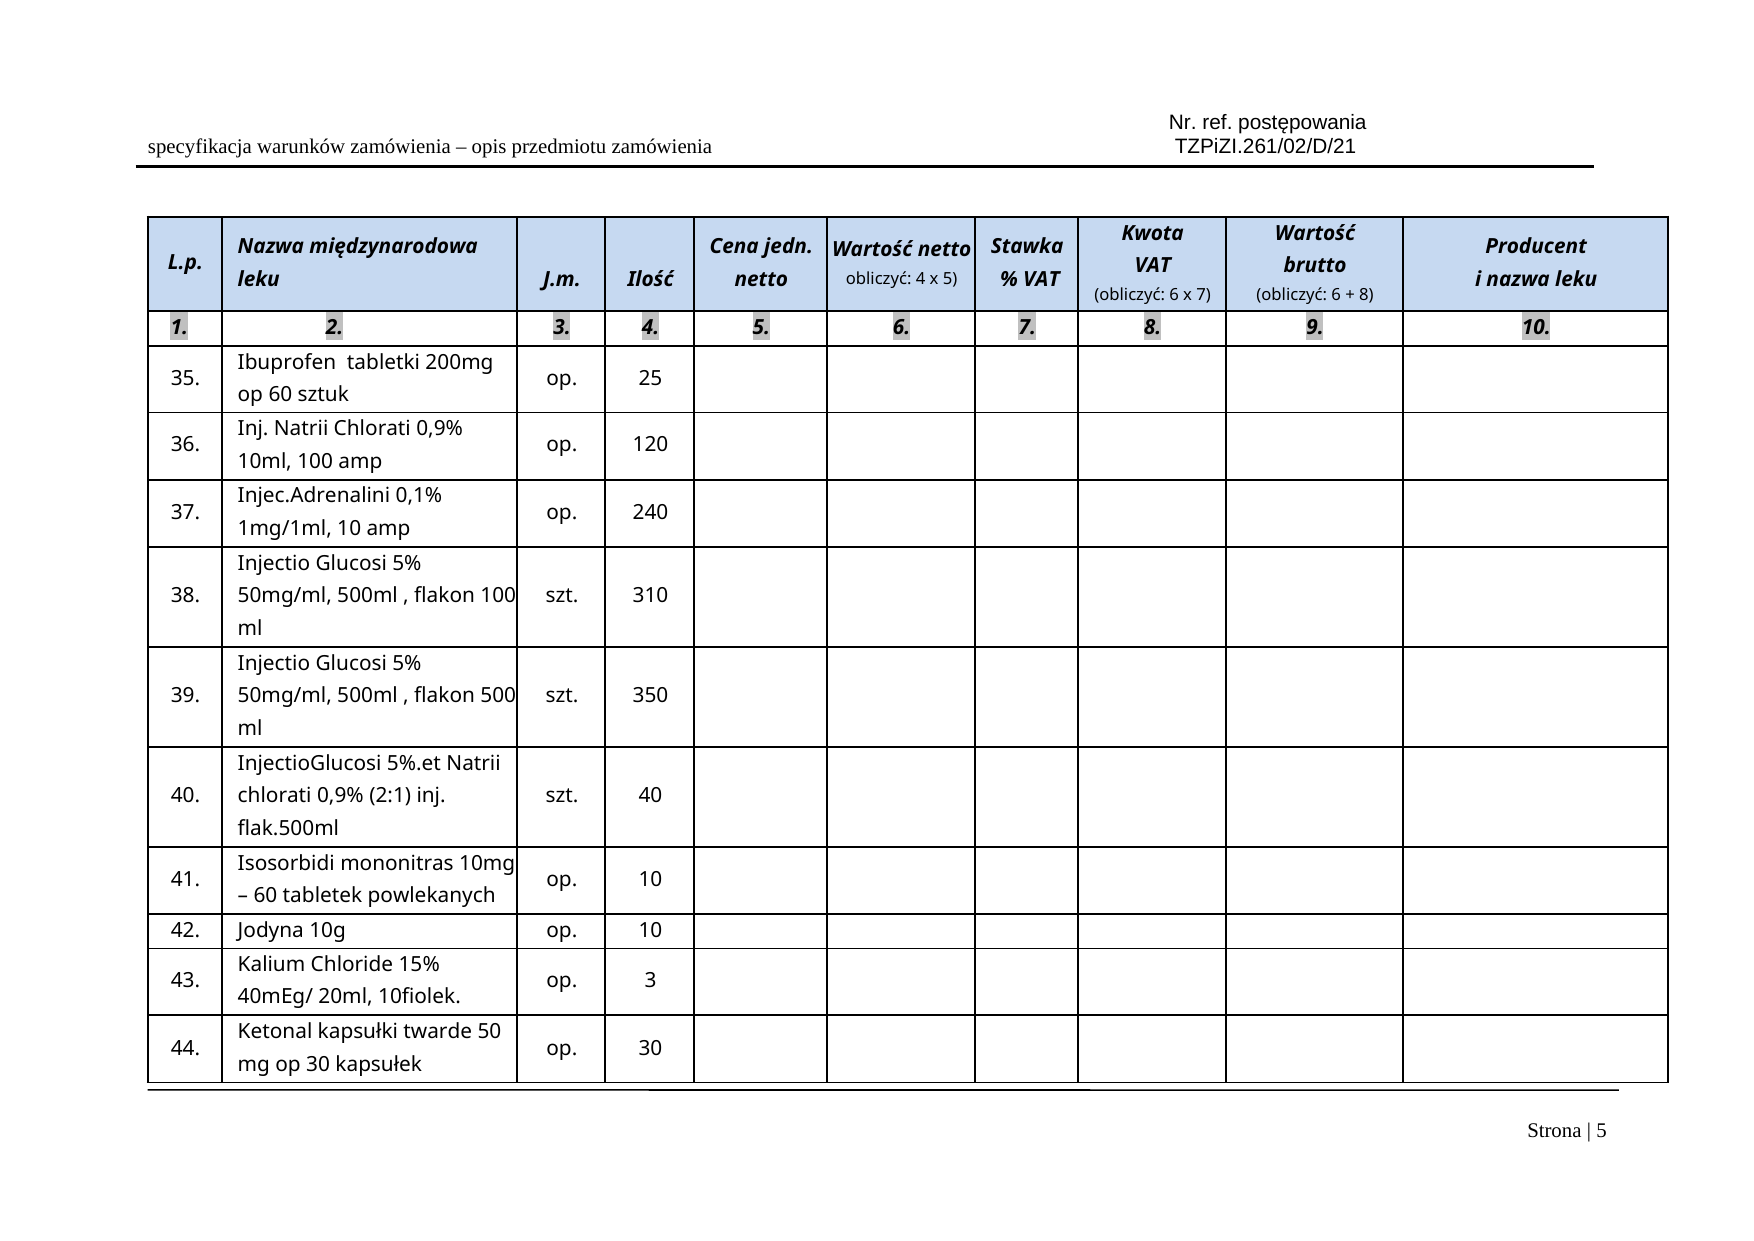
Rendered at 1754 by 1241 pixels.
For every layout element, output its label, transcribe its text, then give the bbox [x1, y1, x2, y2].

table_cell op. [518, 915, 604, 948]
table_cell 310 [606, 548, 693, 646]
table_cell [1079, 848, 1225, 913]
table_cell [1079, 915, 1225, 948]
table_header Ilość [606, 218, 693, 310]
table_cell [1227, 548, 1402, 646]
table_cell [1079, 949, 1225, 1014]
table_header Wartość netto obliczyć: 4 x 5) [828, 218, 974, 310]
table_cell [1404, 1016, 1667, 1082]
table_cell op. [518, 347, 604, 412]
table_cell Inj. Natrii Chlorati 0,9% 10ml, 100 amp [223, 413, 516, 478]
table_header Stawka % VAT [976, 218, 1077, 310]
table_cell Ibuprofen tabletki 200mg op 60 sztuk [223, 347, 516, 412]
table_cell [1079, 347, 1225, 412]
table_cell 10. [1404, 312, 1667, 345]
table_cell szt. [518, 648, 604, 746]
table_cell [695, 748, 826, 846]
table_cell [828, 1016, 974, 1082]
table_cell [1227, 949, 1402, 1014]
table_cell [976, 949, 1077, 1014]
table_cell Kalium Chloride 15% 40mEg/ 20ml, 10fiolek. [223, 949, 516, 1014]
table_header J.m. [518, 218, 604, 310]
table_cell [695, 481, 826, 546]
table_header Producent i nazwa leku [1404, 218, 1667, 310]
table_cell [695, 848, 826, 913]
table_cell [1227, 413, 1402, 478]
table_cell [1404, 548, 1667, 646]
table_cell op. [518, 949, 604, 1014]
table_cell 3. [518, 312, 604, 345]
table_cell [976, 413, 1077, 478]
table_cell [976, 748, 1077, 846]
table_header Cena jedn. netto [695, 218, 826, 310]
table_cell [1227, 481, 1402, 546]
table_cell [828, 915, 974, 948]
table_cell 4. [606, 312, 693, 345]
table_cell 40 [606, 748, 693, 846]
table_cell [1227, 748, 1402, 846]
table_cell szt. [518, 548, 604, 646]
table_cell 1. [149, 312, 221, 345]
table_cell [695, 1016, 826, 1082]
table_cell [695, 347, 826, 412]
table_cell [976, 481, 1077, 546]
table_cell [828, 949, 974, 1014]
table_cell 8. [1079, 312, 1225, 345]
table_cell 41. [149, 848, 221, 913]
table_cell [1404, 481, 1667, 546]
table_cell [1079, 413, 1225, 478]
table_cell 43. [149, 949, 221, 1014]
table_cell op. [518, 481, 604, 546]
table_cell [1404, 648, 1667, 746]
table_cell 37. [149, 481, 221, 546]
table_cell Jodyna 10g [223, 915, 516, 948]
table_header Wartość brutto (obliczyć: 6 + 8) [1227, 218, 1402, 310]
table_cell [976, 1016, 1077, 1082]
table_cell [695, 949, 826, 1014]
table_cell 9. [1227, 312, 1402, 345]
table_cell [828, 648, 974, 746]
table_cell 240 [606, 481, 693, 546]
table_cell [828, 347, 974, 412]
table_cell [695, 648, 826, 746]
table_cell [1079, 481, 1225, 546]
table_cell [1227, 648, 1402, 746]
table_cell [695, 413, 826, 478]
table_cell [1404, 848, 1667, 913]
table_header Kwota VAT (obliczyć: 6 x 7) [1079, 218, 1225, 310]
table_cell 38. [149, 548, 221, 646]
table_cell [976, 915, 1077, 948]
table_cell [828, 481, 974, 546]
table_cell 7. [976, 312, 1077, 345]
table_cell Injectio Glucosi 5% 50mg/ml, 500ml , flakon 500 ml [223, 648, 516, 746]
table_cell 35. [149, 347, 221, 412]
table_cell [1227, 915, 1402, 948]
table_cell [1079, 648, 1225, 746]
table_cell [1079, 1016, 1225, 1082]
table_cell 2. [223, 312, 516, 345]
table_cell [828, 848, 974, 913]
table_cell [1404, 949, 1667, 1014]
table_cell [828, 413, 974, 478]
table_cell 30 [606, 1016, 693, 1082]
table_cell [695, 915, 826, 948]
table_cell op. [518, 1016, 604, 1082]
table_cell 3 [606, 949, 693, 1014]
table_cell 36. [149, 413, 221, 478]
table_cell 6. [828, 312, 974, 345]
table_cell Injec.Adrenalini 0,1% 1mg/1ml, 10 amp [223, 481, 516, 546]
table_cell 350 [606, 648, 693, 746]
table_header Nazwa międzynarodowa leku [223, 218, 516, 310]
table_cell 40. [149, 748, 221, 846]
table_cell [828, 548, 974, 646]
table_cell 44. [149, 1016, 221, 1082]
table_cell [828, 748, 974, 846]
table_cell 39. [149, 648, 221, 746]
table_cell [976, 548, 1077, 646]
table_cell 25 [606, 347, 693, 412]
table_cell 10 [606, 848, 693, 913]
table_cell op. [518, 413, 604, 478]
table_cell InjectioGlucosi 5%.et Natrii chlorati 0,9% (2:1) inj. flak.500ml [223, 748, 516, 846]
table_cell [1404, 748, 1667, 846]
table_cell [976, 347, 1077, 412]
table_cell szt. [518, 748, 604, 846]
table_cell [976, 648, 1077, 746]
table_cell 10 [606, 915, 693, 948]
table_cell [1404, 413, 1667, 478]
table_cell 120 [606, 413, 693, 478]
table_cell [1404, 347, 1667, 412]
table_cell 5. [695, 312, 826, 345]
table_cell [1227, 1016, 1402, 1082]
table_cell Injectio Glucosi 5% 50mg/ml, 500ml , flakon 100 ml [223, 548, 516, 646]
table_cell [1404, 915, 1667, 948]
table_cell op. [518, 848, 604, 913]
table_cell [1227, 347, 1402, 412]
table_cell 42. [149, 915, 221, 948]
table_cell Ketonal kapsułki twarde 50 mg op 30 kapsułek [223, 1016, 516, 1082]
table_cell [1079, 748, 1225, 846]
table_cell [695, 548, 826, 646]
table_cell [1227, 848, 1402, 913]
table_cell [1079, 548, 1225, 646]
table_cell Isosorbidi mononitras 10mg – 60 tabletek powlekanych [223, 848, 516, 913]
table_cell [976, 848, 1077, 913]
table_header L.p. [149, 218, 221, 310]
